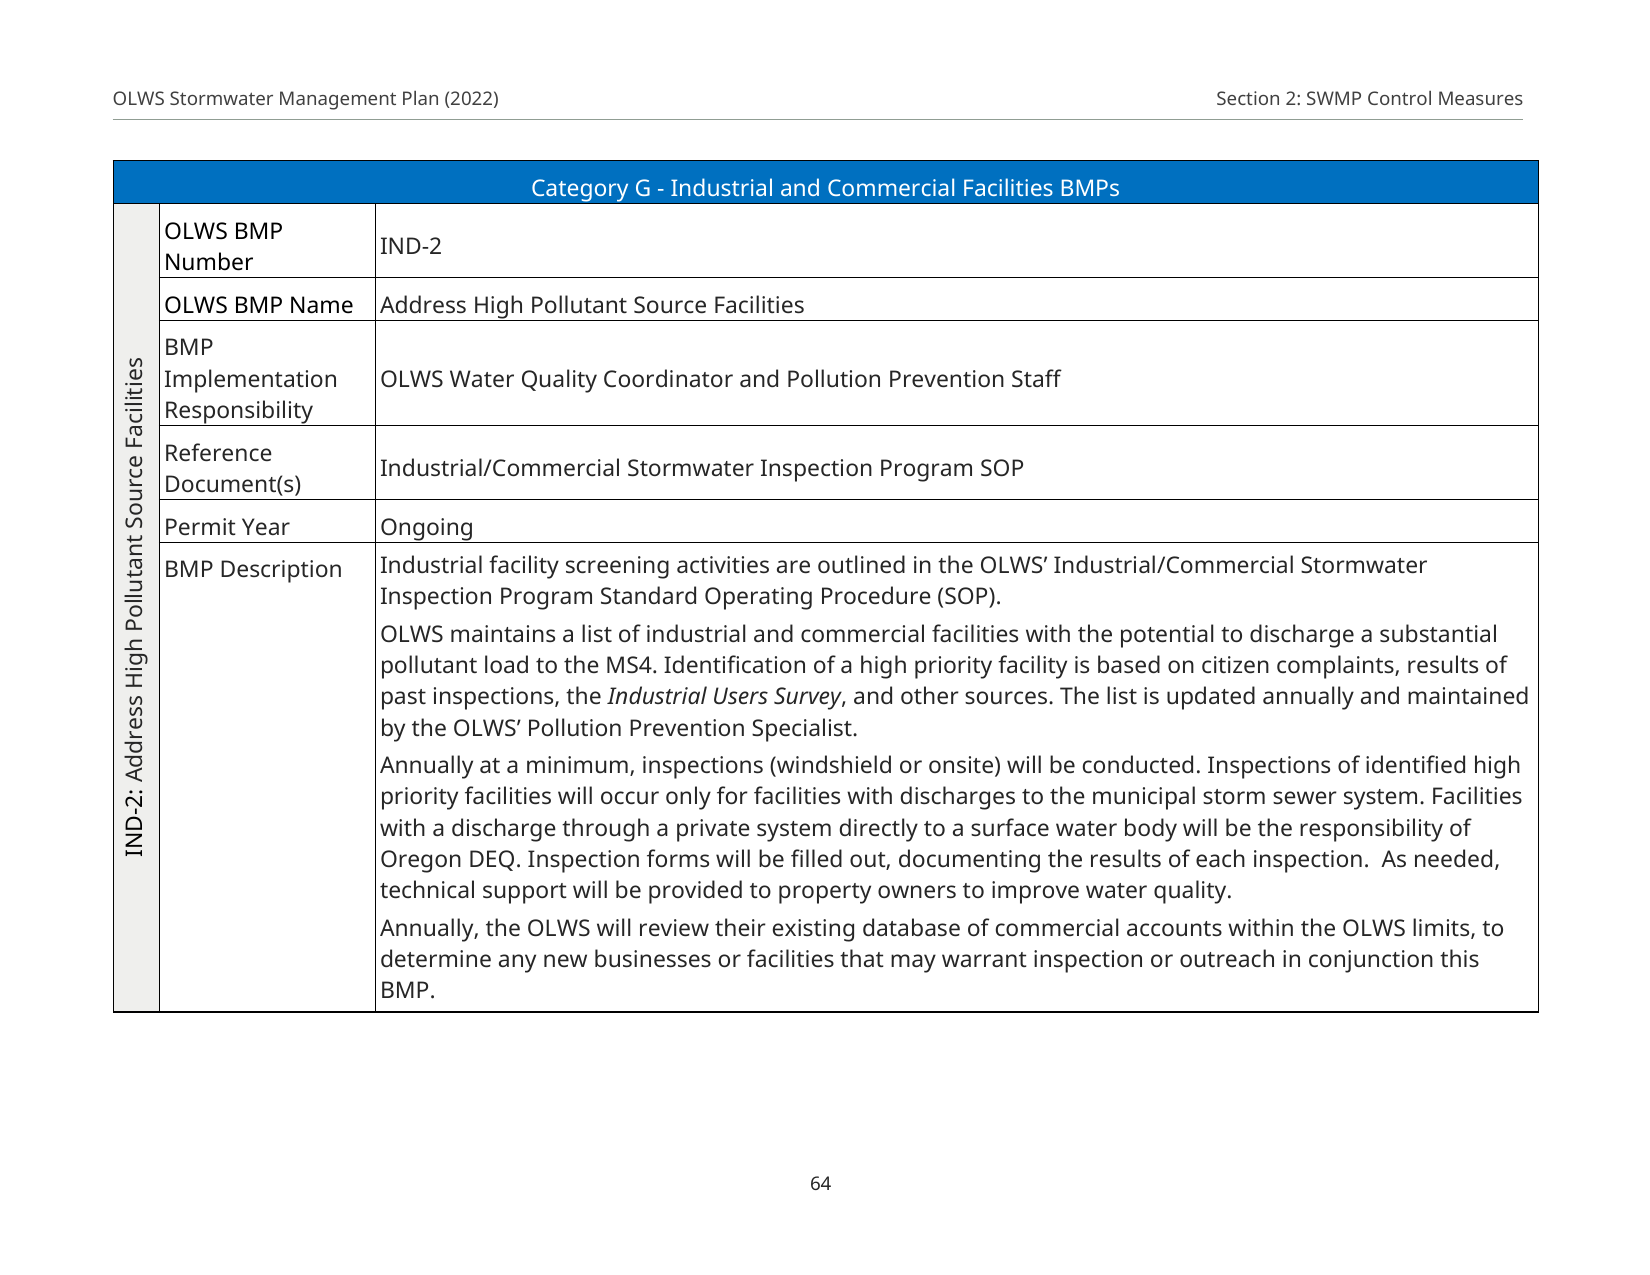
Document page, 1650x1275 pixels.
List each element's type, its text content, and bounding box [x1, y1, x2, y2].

table_cell IND-2: Address High Pollutant Source Facilities [114, 204, 159, 1011]
table_cell Permit Year [160, 500, 375, 542]
table_cell IND-2 [376, 204, 1538, 277]
table_cell OLWS BMP Number [160, 204, 375, 277]
table_cell Industrial/Commercial Stormwater Inspection Program SOP [376, 426, 1538, 499]
table_cell Reference Document(s) [160, 426, 375, 499]
table_header Category G - Industrial and Commercial Facilities BMPs [114, 161, 1538, 203]
table_cell OLWS BMP Name [160, 278, 375, 320]
table_cell Industrial facility screening activities are outlined in the OLWS’ Industrial/Commercial Stormwater Inspection Program Standard Operating Procedure (SOP). OLWS maintains a list of industrial and commercial facilities with the potential to discharge a substantial pollutant load to the MS4. Identification of a high priority facility is based on citizen complaints, results of past inspections, the Industrial Users Survey, and other sources. The list is updated annually and maintained by the OLWS’ Pollution Prevention Specialist. Annually at a minimum, inspections (windshield or onsite) will be conducted. Inspections of identified high priority facilities will occur only for facilities with discharges to the municipal storm sewer system. Facilities with a discharge through a private system directly to a surface water body will be the responsibility of Oregon DEQ. Inspection forms will be filled out, documenting the results of each inspection. As needed, technical support will be provided to property owners to improve water quality. Annually, the OLWS will review their existing database of commercial accounts within the OLWS limits, to determine any new businesses or facilities that may warrant inspection or outreach in conjunction this BMP. [376, 543, 1538, 1011]
table_cell Ongoing [376, 500, 1538, 542]
table_cell BMP Description [160, 543, 375, 1011]
table_cell OLWS Water Quality Coordinator and Pollution Prevention Staff [376, 321, 1538, 425]
table_cell BMP Implementation Responsibility [160, 321, 375, 425]
table_cell Address High Pollutant Source Facilities [376, 278, 1538, 320]
